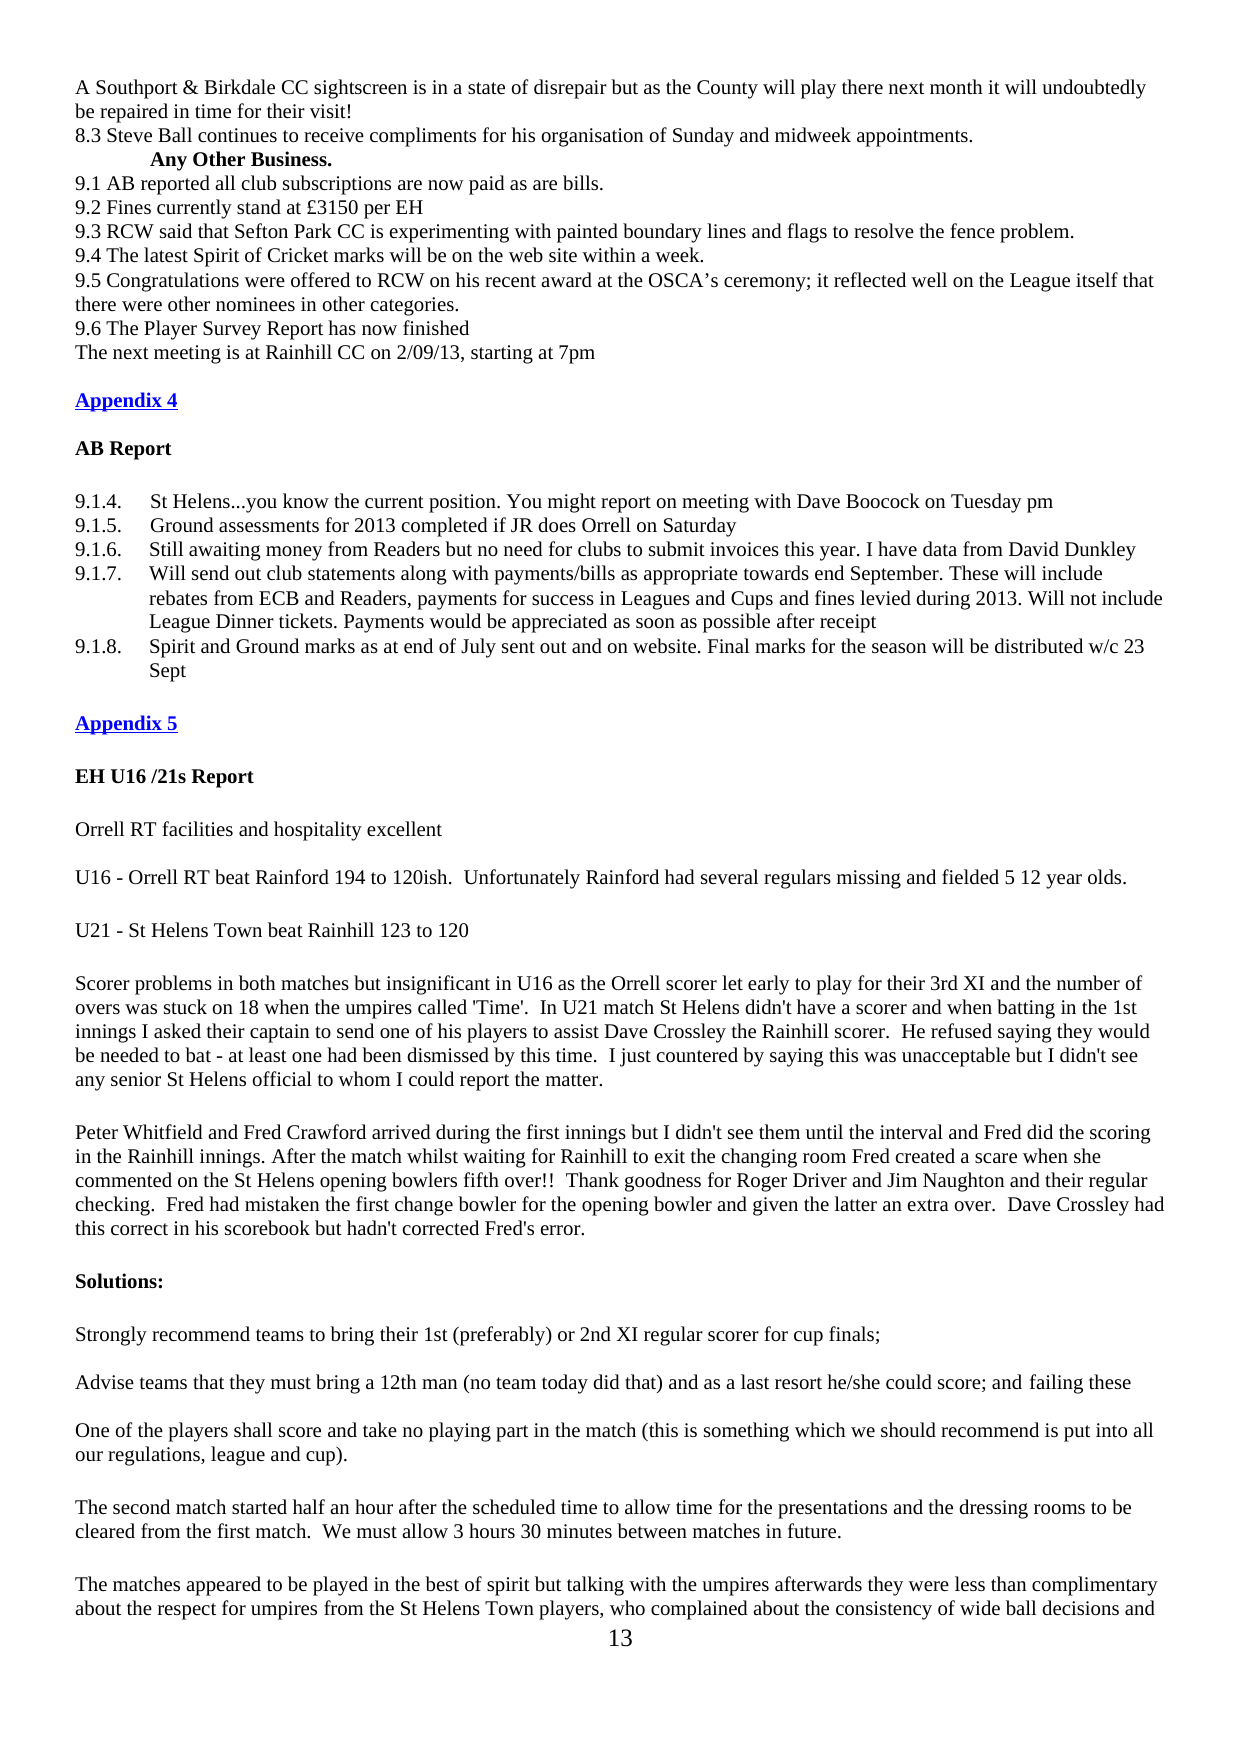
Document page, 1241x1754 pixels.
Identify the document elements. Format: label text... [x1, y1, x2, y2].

text Any Other Business. [75, 147, 1165, 171]
text Scorer problems in both matches but insignificant in U16 as the Orrell scorer let early to play for their 3rd XI and the number of overs was stuck on 18 when the umpires called 'Time'. In U21 match St Helens didn't have a scorer and when batting in the 1st innings I asked their captain to send one of his players to assist Dave Crossley the Rainhill scorer. He refused saying they would be needed to bat - at least one had been dismissed by this time. I just countered by saying this was unacceptable but I didn't see any senior St Helens official to whom I could report the matter. [75, 971, 1165, 1091]
text 9.6 The Player Survey Report has now finished [75, 316, 1165, 340]
text Orrell RT facilities and hospitality excellent [75, 817, 1165, 841]
text Appendix 4 [75, 388, 1165, 412]
list Still awaiting money from Readers but no need for clubs to submit invoices this year. I have data from David Dunkley [75, 537, 1165, 561]
list Will send out club statements along with payments/bills as appropriate towards end September. These will include rebates from ECB and Readers, payments for success in Leagues and Cups and fines levied during 2013. Will not include League Dinner tickets. Payments would be appreciated as soon as possible after receipt [75, 561, 1165, 633]
text One of the players shall score and take no playing part in the match (this is something which we should recommend is put into all our regulations, league and cup). [75, 1418, 1165, 1466]
text U21 - St Helens Town beat Rainhill 123 to 120 [75, 918, 1165, 942]
text Strongly recommend teams to bring their 1st (preferably) or 2nd XI regular scorer for cup finals; [75, 1322, 1165, 1346]
text Appendix 5 [75, 711, 1165, 735]
text EH U16 /21s Report [75, 764, 1165, 788]
list Spirit and Ground marks as at end of July sent out and on website. Final marks for the season will be distributed w/c 23 Sept [75, 633, 1165, 682]
text U16 - Orrell RT beat Rainford 194 to 120ish. Unfortunately Rainford had several regulars missing and fielded 5 12 year olds. [75, 865, 1165, 889]
text A Southport & Birkdale CC sightscreen is in a state of disrepair but as the County will play there next month it will undoubtedly be repaired in time for their visit! [75, 75, 1165, 123]
text The next meeting is at Rainhill CC on 2/09/13, starting at 7pm [75, 340, 1165, 364]
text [75, 1572, 1165, 1620]
text 9.2 Fines currently stand at £3150 per EH [75, 195, 1165, 219]
list Ground assessments for 2013 completed if JR does Orrell on Saturday [75, 513, 1165, 537]
text Solutions: [75, 1269, 1165, 1293]
text Peter Whitfield and Fred Crawford arrived during the first innings but I didn't see them until the interval and Fred did the scoring in the Rainhill innings. After the match whilst waiting for Rainhill to exit the changing room Fred created a scare when she commented on the St Helens opening bowlers fifth over!! Thank goodness for Roger Driver and Jim Naughton and their regular checking. Fred had mistaken the first change bowler for the opening bowler and given the latter an extra over. Dave Crossley had this correct in his scorebook but hadn't corrected Fred's error. [75, 1120, 1165, 1240]
text 9.3 RCW said that Sefton Park CC is experimenting with painted boundary lines and flags to resolve the fence problem. [75, 219, 1165, 243]
text AB Report [75, 436, 1165, 460]
text 9.4 The latest Spirit of Cricket marks will be on the web site within a week. [75, 243, 1165, 267]
text 9.5 Congratulations were offered to RCW on his recent award at the OSCA’s ceremony; it reflected well on the League itself that there were other nominees in other categories. [75, 267, 1165, 316]
text Advise teams that they must bring a 12th man (no team today did that) and as a last resort he/she could score; and failing these [75, 1370, 1165, 1394]
text 9.1 AB reported all club subscriptions are now paid as are bills. [75, 171, 1165, 195]
text The second match started half an hour after the scheduled time to allow time for the presentations and the dressing rooms to be cleared from the first match. We must allow 3 hours 30 minutes between matches in future. [75, 1495, 1165, 1543]
text 8.3 Steve Ball continues to receive compliments for his organisation of Sunday and midweek appointments. [75, 123, 1165, 147]
list St Helens...you know the current position. You might report on meeting with Dave Boocock on Tuesday pm [75, 489, 1165, 513]
